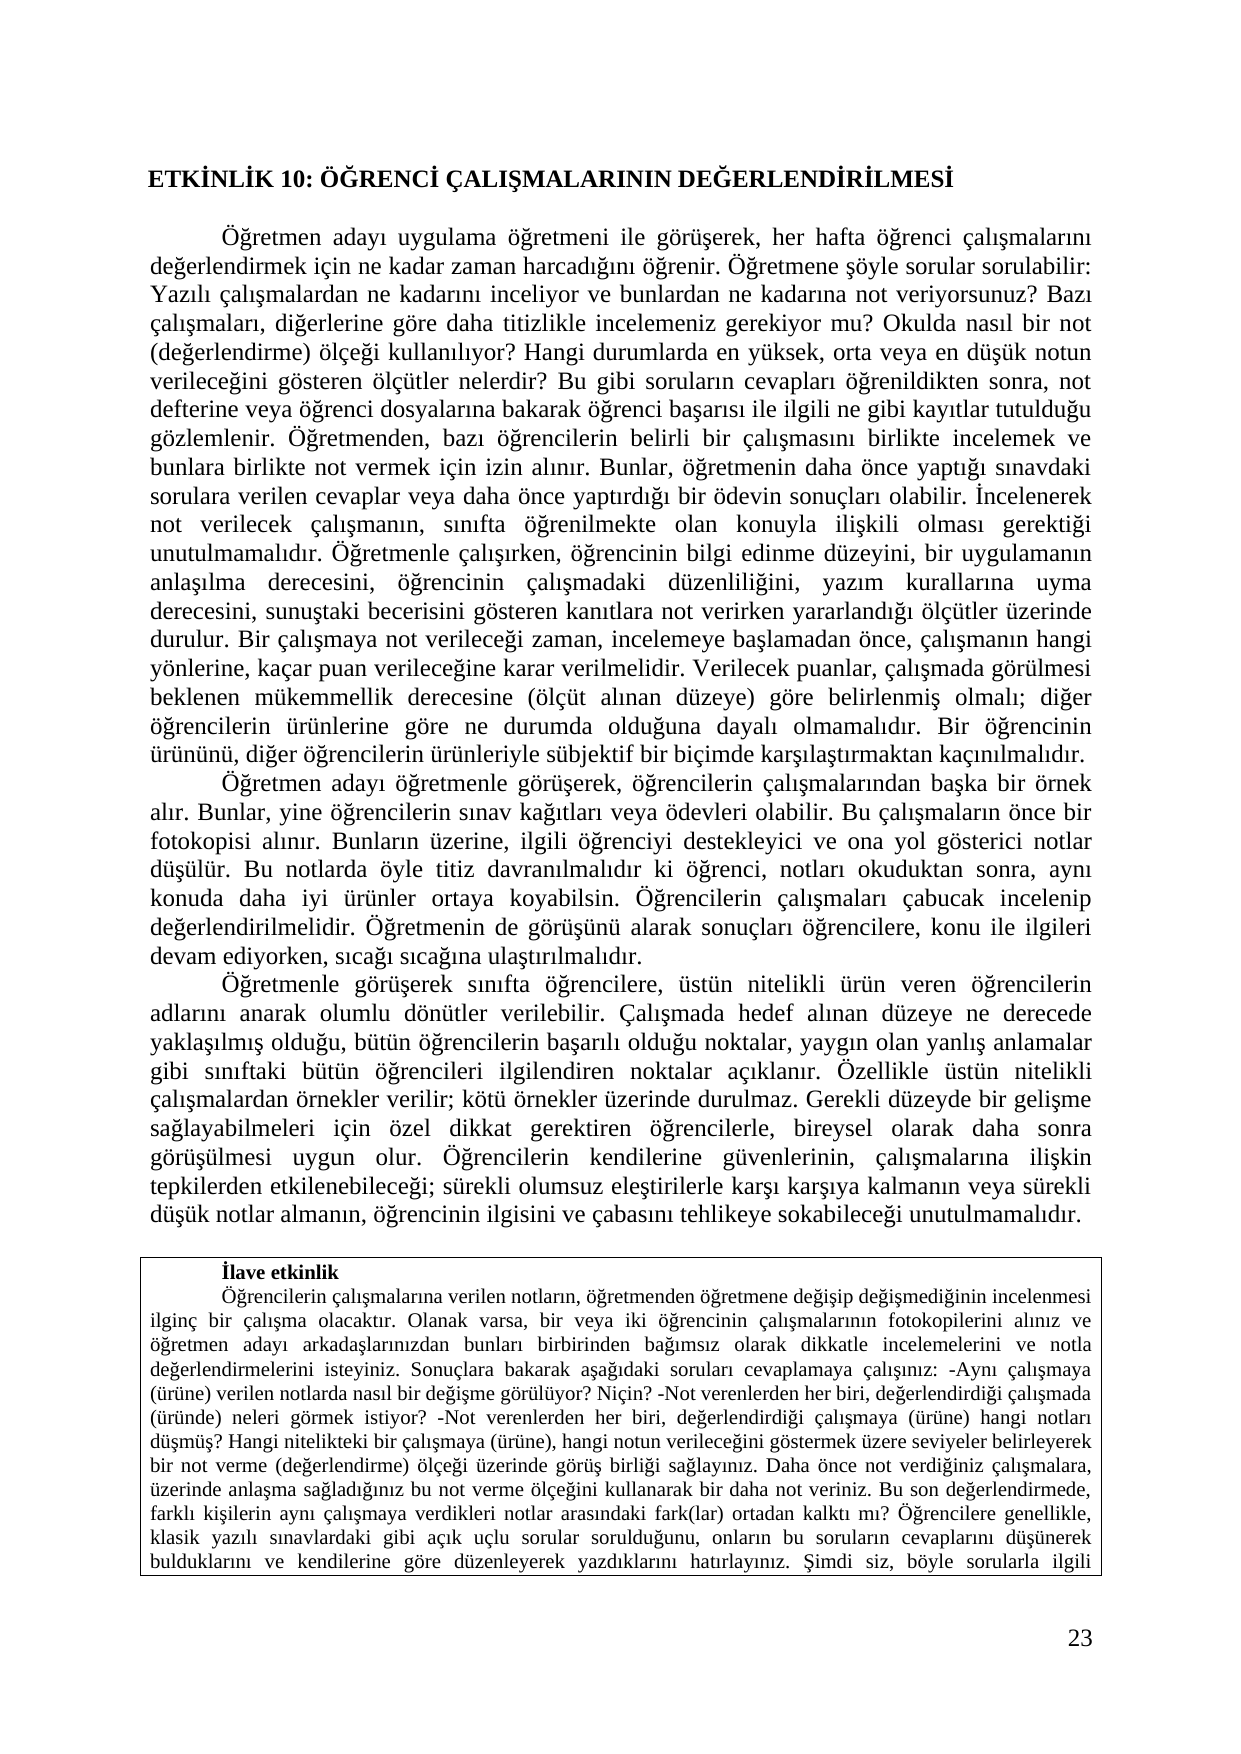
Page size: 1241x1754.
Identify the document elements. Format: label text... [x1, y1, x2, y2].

text İlave etkinlik [141, 1258, 1101, 1281]
text Öğretmen adayı uygulama öğretmeni ile görüşerek, her hafta öğrenci çalışmalarını değerlendirmek için ne kadar zaman harcadığını öğrenir. Öğretmene şöyle sorular sorulabilir: Yazılı çalışmalardan ne kadarını inceliyor ve bunlardan ne kadarına not veriyorsunuz? Bazı çalışmaları, diğerlerine göre daha titizlikle incelemeniz gerekiyor mu? Okulda nasıl bir not (değerlendirme) ölçeği kullanılıyor? Hangi durumlarda en yüksek, orta veya en düşük notun verileceğini gösteren ölçütler nelerdir? Bu gibi soruların cevapları öğrenildikten sonra, not defterine veya öğrenci dosyalarına bakarak öğrenci başarısı ile ilgili ne gibi kayıtlar tutulduğu gözlemlenir. Öğretmenden, bazı öğrencilerin belirli bir çalışmasını birlikte incelemek ve bunlara birlikte not vermek için izin alınır. Bunlar, öğretmenin daha önce yaptığı sınavdaki sorulara verilen cevaplar veya daha önce yaptırdığı bir ödevin sonuçları olabilir. İncelenerek not verilecek çalışmanın, sınıfta öğrenilmekte olan konuyla ilişkili olması gerektiği unutulmamalıdır. Öğretmenle çalışırken, öğrencinin bilgi edinme düzeyini, bir uygulamanın anlaşılma derecesini, öğrencinin çalışmadaki düzenliliğini, yazım kurallarına uyma derecesini, sunuştaki becerisini gösteren kanıtlara not verirken yararlandığı ölçütler üzerinde durulur. Bir çalışmaya not verileceği zaman, incelemeye başlamadan önce, çalışmanın hangi yönlerine, kaçar puan verileceğine karar verilmelidir. Verilecek puanlar, çalışmada görülmesi beklenen mükemmellik derecesine (ölçüt alınan düzeye) göre belirlenmiş olmalı; diğer öğrencilerin ürünlerine göre ne durumda olduğuna dayalı olmamalıdır. Bir öğrencinin ürününü, diğer öğrencilerin ürünleriyle sübjektif bir biçimde karşılaştırmaktan kaçınılmalıdır. [150, 222, 1093, 768]
text Öğretmen adayı öğretmenle görüşerek, öğrencilerin çalışmalarından başka bir örnek alır. Bunlar, yine öğrencilerin sınav kağıtları veya ödevleri olabilir. Bu çalışmaların önce bir fotokopisi alınır. Bunların üzerine, ilgili öğrenciyi destekleyici ve ona yol gösterici notlar düşülür. Bu notlarda öyle titiz davranılmalıdır ki öğrenci, notları okuduktan sonra, aynı konuda daha iyi ürünler ortaya koyabilsin. Öğrencilerin çalışmaları çabucak incelenip değerlendirilmelidir. Öğretmenin de görüşünü alarak sonuçları öğrencilere, konu ile ilgileri devam ediyorken, sıcağı sıcağına ulaştırılmalıdır. [150, 768, 1093, 969]
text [141, 1281, 1101, 1575]
text ETKİNLİK 10: ÖĞRENCİ ÇALIŞMALARININ DEĞERLENDİRİLMESİ [148, 164, 1090, 193]
text Öğretmenle görüşerek sınıfta öğrencilere, üstün nitelikli ürün veren öğrencilerin adlarını anarak olumlu dönütler verilebilir. Çalışmada hedef alınan düzeye ne derecede yaklaşılmış olduğu, bütün öğrencilerin başarılı olduğu noktalar, yaygın olan yanlış anlamalar gibi sınıftaki bütün öğrencileri ilgilendiren noktalar açıklanır. Özellikle üstün nitelikli çalışmalardan örnekler verilir; kötü örnekler üzerinde durulmaz. Gerekli düzeyde bir gelişme sağlayabilmeleri için özel dikkat gerektiren öğrencilerle, bireysel olarak daha sonra görüşülmesi uygun olur. Öğrencilerin kendilerine güvenlerinin, çalışmalarına ilişkin tepkilerden etkilenebileceği; sürekli olumsuz eleştirilerle karşı karşıya kalmanın veya sürekli düşük notlar almanın, öğrencinin ilgisini ve çabasını tehlikeye sokabileceği unutulmamalıdır. [150, 969, 1093, 1228]
